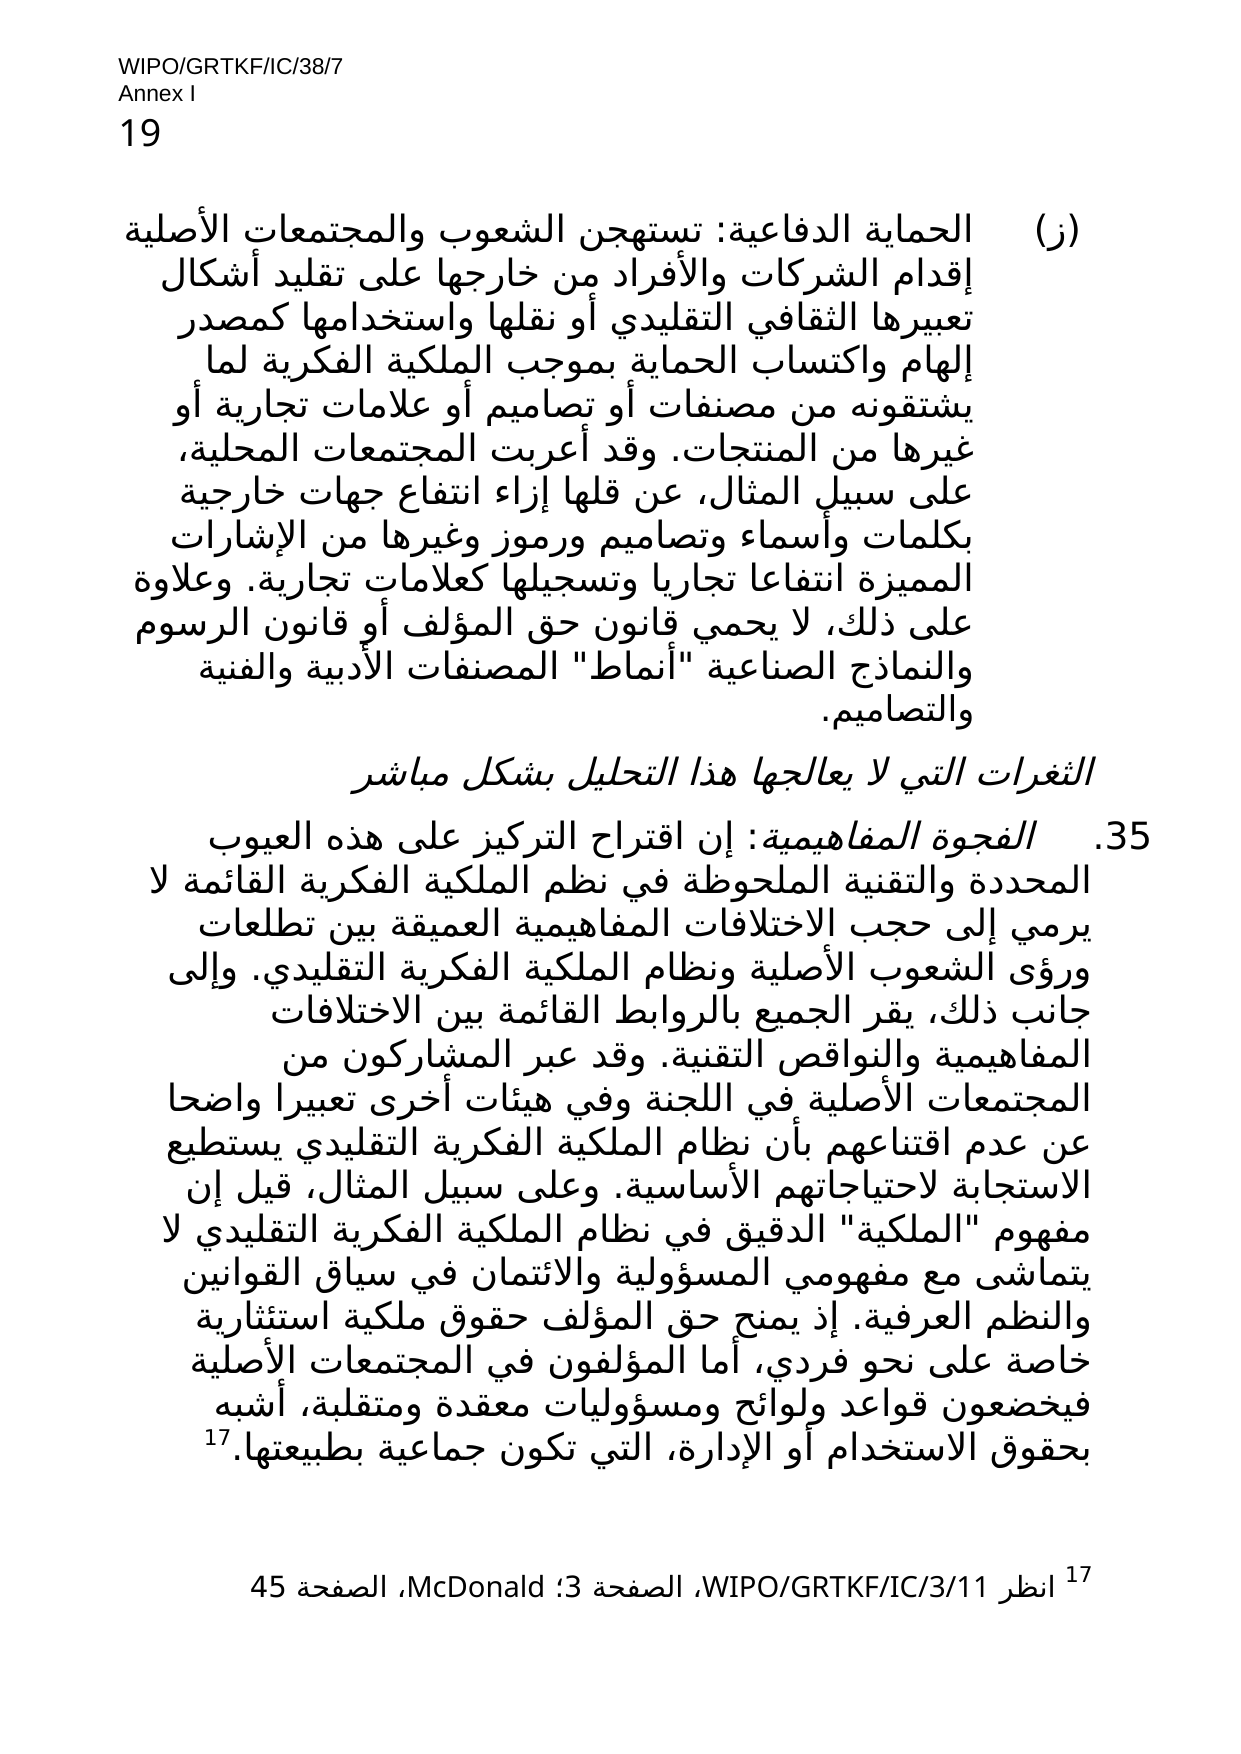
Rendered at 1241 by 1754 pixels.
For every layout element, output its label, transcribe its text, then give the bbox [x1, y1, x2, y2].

text الفجوة المفاهيمية: إن اقتراح التركيز على هذه العيوب المحددة والتقنية الملحوظة في نظم الملكية الفكرية القائمة لا يرمي إلى حجب الاختلافات المفاهيمية العميقة بين تطلعات ورؤى الشعوب الأصلية ونظام الملكية الفكرية التقليدي. وإلى جانب ذلك، يقر الجميع بالروابط القائمة بين الاختلافات المفاهيمية والنواقص التقنية. وقد عبر المشاركون من المجتمعات الأصلية في اللجنة وفي هيئات أخرى تعبيرا واضحا عن عدم اقتناعهم بأن نظام الملكية الفكرية التقليدي يستطيع الاستجابة لاحتياجاتهم الأساسية. وعلى سبيل المثال، قيل إن مفهوم "الملكية" الدقيق في نظام الملكية الفكرية التقليدي لا يتماشى مع مفهومي المسؤولية والائتمان في سياق القوانين والنظم العرفية. إذ يمنح حق المؤلف حقوق ملكية استئثارية خاصة على نحو فردي، أما المؤلفون في المجتمعات الأصلية فيخضعون قواعد ولوائح ومسؤوليات معقدة ومتقلبة، أشبه بحقوق الاستخدام أو الإدارة، التي تكون جماعية بطبيعتها. [118, 814, 1092, 1469]
subtitle الثغرات التي لا يعالجها هذا التحليل بشكل مباشر [118, 750, 1092, 794]
list الحماية الدفاعية: تستهجن الشعوب والمجتمعات الأصلية إقدام الشركات والأفراد من خارجها على تقليد أشكال تعبيرها الثقافي التقليدي أو نقلها واستخدامها كمصدر إلهام واكتساب الحماية بموجب الملكية الفكرية لما يشتقونه من مصنفات أو تصاميم أو علامات تجارية أو غيرها من المنتجات. وقد أعربت المجتمعات المحلية، على سبيل المثال، عن قلها إزاء انتفاع جهات خارجية بكلمات وأسماء وتصاميم ورموز وغيرها من الإشارات المميزة انتفاعا تجاريا وتسجيلها كعلامات تجارية. وعلاوة على ذلك، لا يحمي قانون حق المؤلف أو قانون الرسوم والنماذج الصناعية "أنماط" المصنفات الأدبية والفنية والتصاميم. [118, 208, 1033, 729]
